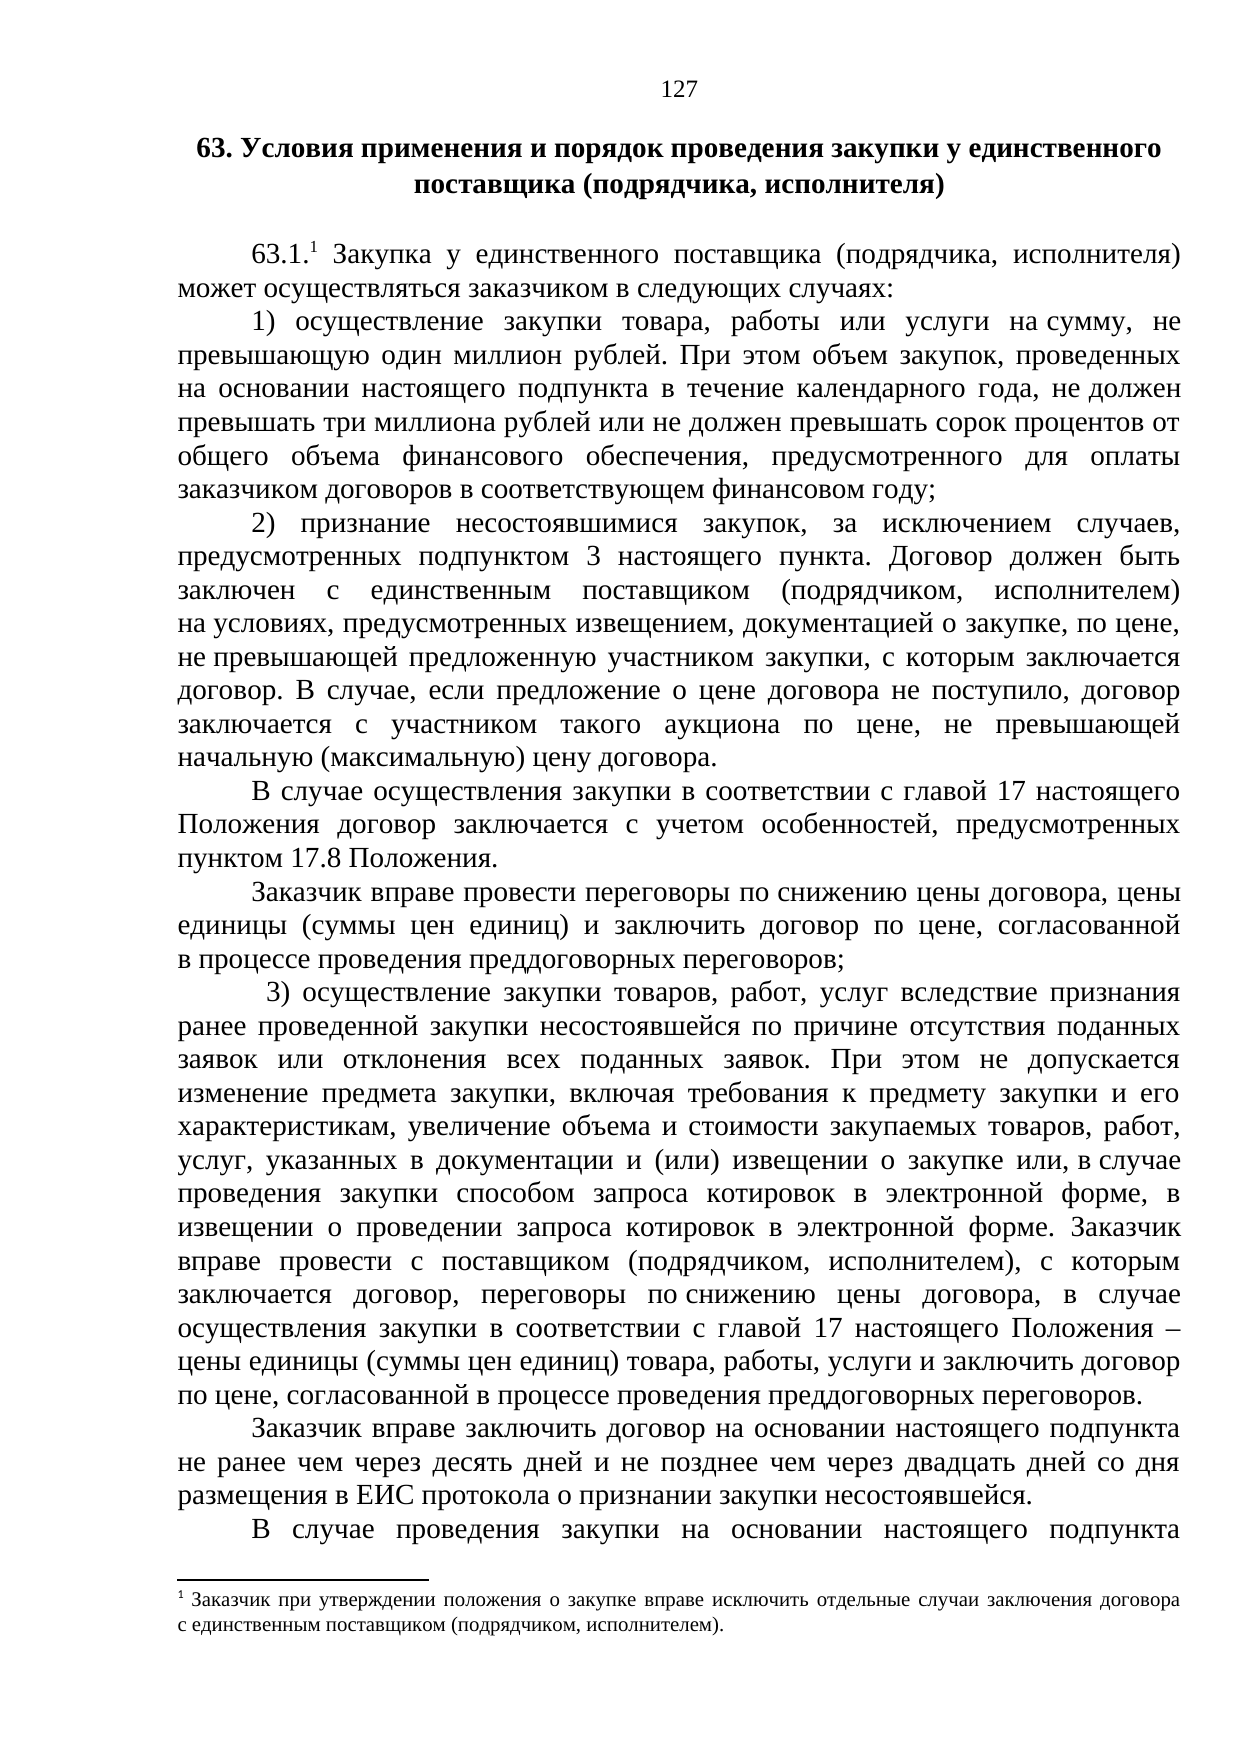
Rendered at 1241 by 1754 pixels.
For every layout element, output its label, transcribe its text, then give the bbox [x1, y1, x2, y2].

text Заказчик вправе заключить договор на основании настоящего подпункта не ранее чем через десять дней и не позднее чем через двадцать дней со дня размещения в ЕИС протокола о признании закупки несостоявшейся. [177, 1410, 1181, 1511]
text 2) признание несостоявшимися закупок, за исключением случаев, предусмотренных подпунктом 3 настоящего пункта. Договор должен быть заключен с единственным поставщиком (подрядчиком, исполнителем) на условиях, предусмотренных извещением, документацией о закупке, по цене, не превышающей предложенную участником закупки, с которым заключается договор. В случае, если предложение о цене договора не поступило, договор заключается с участником такого аукциона по цене, не превышающей начальную (максимальную) цену договора. [177, 505, 1181, 773]
text 3) осуществление закупки товаров, работ, услуг вследствие признания ранее проведенной закупки несостоявшейся по причине отсутствия поданных заявок или отклонения всех поданных заявок. При этом не допускается изменение предмета закупки, включая требования к предмету закупки и его характеристикам, увеличение объема и стоимости закупаемых товаров, работ, услуг, указанных в документации и (или) извещении о закупке или, в случае проведения закупки способом запроса котировок в электронной форме, в извещении о проведении запроса котировок в электронной форме. Заказчик вправе провести с поставщиком (подрядчиком, исполнителем), с которым заключается договор, переговоры по снижению цены договора, в случае осуществления закупки в соответствии с главой 17 настоящего Положения – цены единицы (суммы цен единиц) товара, работы, услуги и заключить договор по цене, согласованной в процессе проведения преддоговорных переговоров. [177, 974, 1181, 1410]
text Заказчик вправе провести переговоры по снижению цены договора, цены единицы (суммы цен единиц) и заключить договор по цене, согласованной в процессе проведения преддоговорных переговоров; [177, 874, 1181, 974]
text В случае осуществления закупки в соответствии с главой 17 настоящего Положения договор заключается с учетом особенностей, предусмотренных пунктом 17.8 Положения. [177, 773, 1181, 874]
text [177, 1511, 1181, 1544]
text 1) осуществление закупки товара, работы или услуги на сумму, не превышающую один миллион рублей. При этом объем закупок, проведенных на основании настоящего подпункта в течение календарного года, не должен превышать три миллиона рублей или не должен превышать сорок процентов от общего объема финансового обеспечения, предусмотренного для оплаты заказчиком договоров в соответствующем финансовом году; [177, 303, 1181, 505]
text 63. Условия применения и порядок проведения закупки у единственного поставщика (подрядчика, исполнителя) [177, 131, 1181, 200]
text 63.1. Закупка у единственного поставщика (подрядчика, исполнителя) может осуществляться заказчиком в следующих случаях: [177, 236, 1181, 303]
